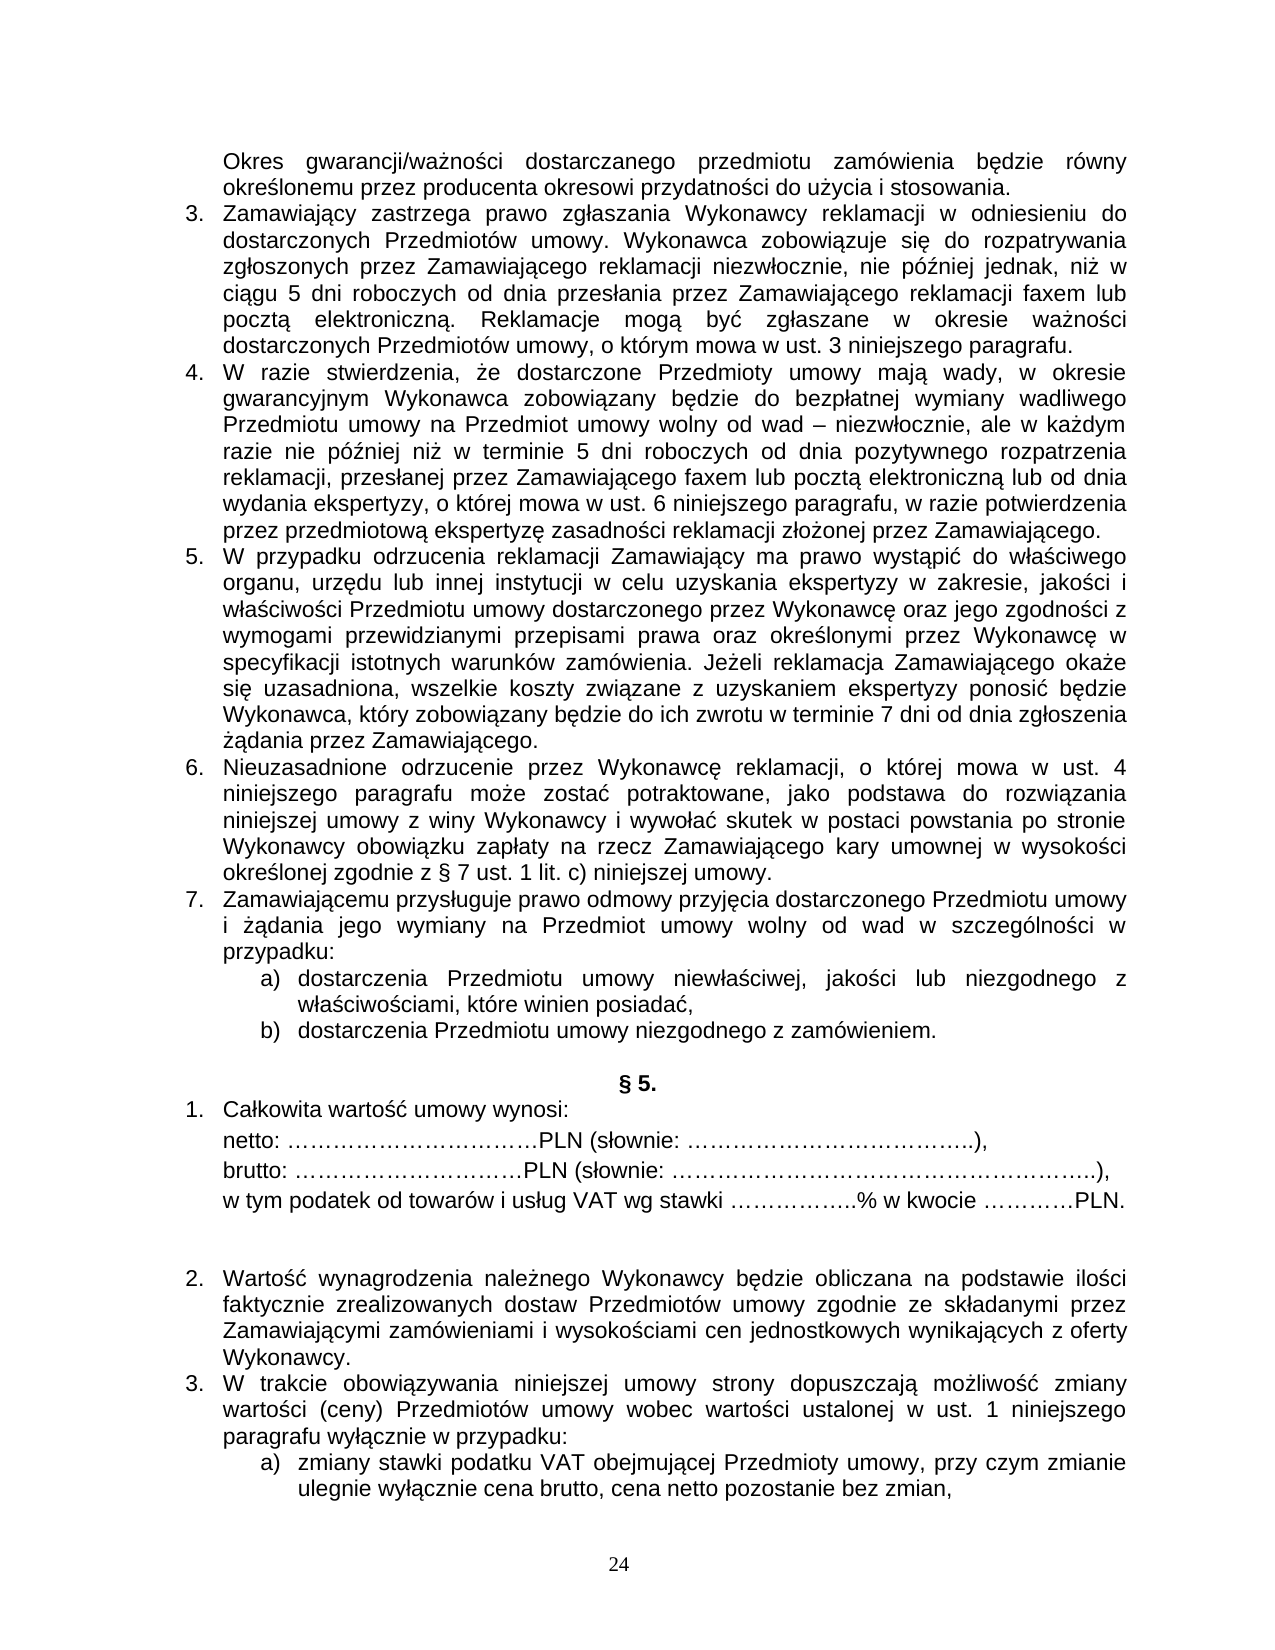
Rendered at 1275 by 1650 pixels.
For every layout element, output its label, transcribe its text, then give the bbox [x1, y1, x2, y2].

list W przypadku odrzucenia reklamacji Zamawiający ma prawo wystąpić do właściwego organu, urzędu lub innej instytucji w celu uzyskania ekspertyzy w zakresie, jakości i właściwości Przedmiotu umowy dostarczonego przez Wykonawcę oraz jego zgodności z wymogami przewidzianymi przepisami prawa oraz określonymi przez Wykonawcę w specyfikacji istotnych warunków zamówienia. Jeżeli reklamacja Zamawiającego okaże się uzasadniona, wszelkie koszty związane z uzyskaniem ekspertyzy ponosić będzie Wykonawca, który zobowiązany będzie do ich zwrotu w terminie 7 dni od dnia zgłoszenia żądania przez Zamawiającego. [185, 543, 1127, 754]
list zmiany stawki podatku VAT obejmującej Przedmioty umowy, przy czym zmianie ulegnie wyłącznie cena brutto, cena netto pozostanie bez zmian, [260, 1449, 1127, 1502]
list W razie stwierdzenia, że dostarczone Przedmioty umowy mają wady, w okresie gwarancyjnym Wykonawca zobowiązany będzie do bezpłatnej wymiany wadliwego Przedmiotu umowy na Przedmiot umowy wolny od wad – niezwłocznie, ale w każdym razie nie później niż w terminie 5 dni roboczych od dnia pozytywnego rozpatrzenia reklamacji, przesłanej przez Zamawiającego faxem lub pocztą elektroniczną lub od dnia wydania ekspertyzy, o której mowa w ust. 6 niniejszego paragrafu, w razie potwierdzenia przez przedmiotową ekspertyzę zasadności reklamacji złożonej przez Zamawiającego. [185, 358, 1127, 543]
list Nieuzasadnione odrzucenie przez Wykonawcę reklamacji, o której mowa w ust. 4 niniejszego paragrafu może zostać potraktowane, jako podstawa do rozwiązania niniejszej umowy z winy Wykonawcy i wywołać skutek w postaci powstania po stronie Wykonawcy obowiązku zapłaty na rzecz Zamawiającego kary umownej w wysokości określonej zgodnie z § 7 ust. 1 lit. c) niniejszej umowy. [185, 754, 1127, 886]
list dostarczenia Przedmiotu umowy niezgodnego z zamówieniem. [260, 1017, 1127, 1044]
list Wartość wynagrodzenia należnego Wykonawcy będzie obliczana na podstawie ilości faktycznie zrealizowanych dostaw Przedmiotów umowy zgodnie ze składanymi przez Zamawiającymi zamówieniami i wysokościami cen jednostkowych wynikających z oferty Wykonawcy. [185, 1264, 1127, 1370]
text § 5. [148, 1070, 1127, 1096]
list Całkowita wartość umowy wynosi: netto: ……………………………PLN (słownie: ………………………………..), brutto: …………………………PLN (słownie: ………………………………………………..), w tym podatek od towarów i usług VAT wg stawki ……………..% w kwocie …………PLN. [185, 1096, 1127, 1213]
list Zamawiający zastrzega prawo zgłaszania Wykonawcy reklamacji w odniesieniu do dostarczonych Przedmiotów umowy. Wykonawca zobowiązuje się do rozpatrywania zgłoszonych przez Zamawiającego reklamacji niezwłocznie, nie później jednak, niż w ciągu 5 dni roboczych od dnia przesłania przez Zamawiającego reklamacji faxem lub pocztą elektroniczną. Reklamacje mogą być zgłaszane w okresie ważności dostarczonych Przedmiotów umowy, o którym mowa w ust. 3 niniejszego paragrafu. [185, 200, 1127, 358]
list Zamawiającemu przysługuje prawo odmowy przyjęcia dostarczonego Przedmiotu umowy i żądania jego wymiany na Przedmiot umowy wolny od wad w szczególności w przypadku: [185, 886, 1127, 965]
list W trakcie obowiązywania niniejszej umowy strony dopuszczają możliwość zmiany wartości (ceny) Przedmiotów umowy wobec wartości ustalonej w ust. 1 niniejszego paragrafu wyłącznie w przypadku: [185, 1370, 1127, 1449]
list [185, 148, 1127, 200]
list dostarczenia Przedmiotu umowy niewłaściwej, jakości lub niezgodnego z właściwościami, które winien posiadać, [260, 965, 1127, 1017]
